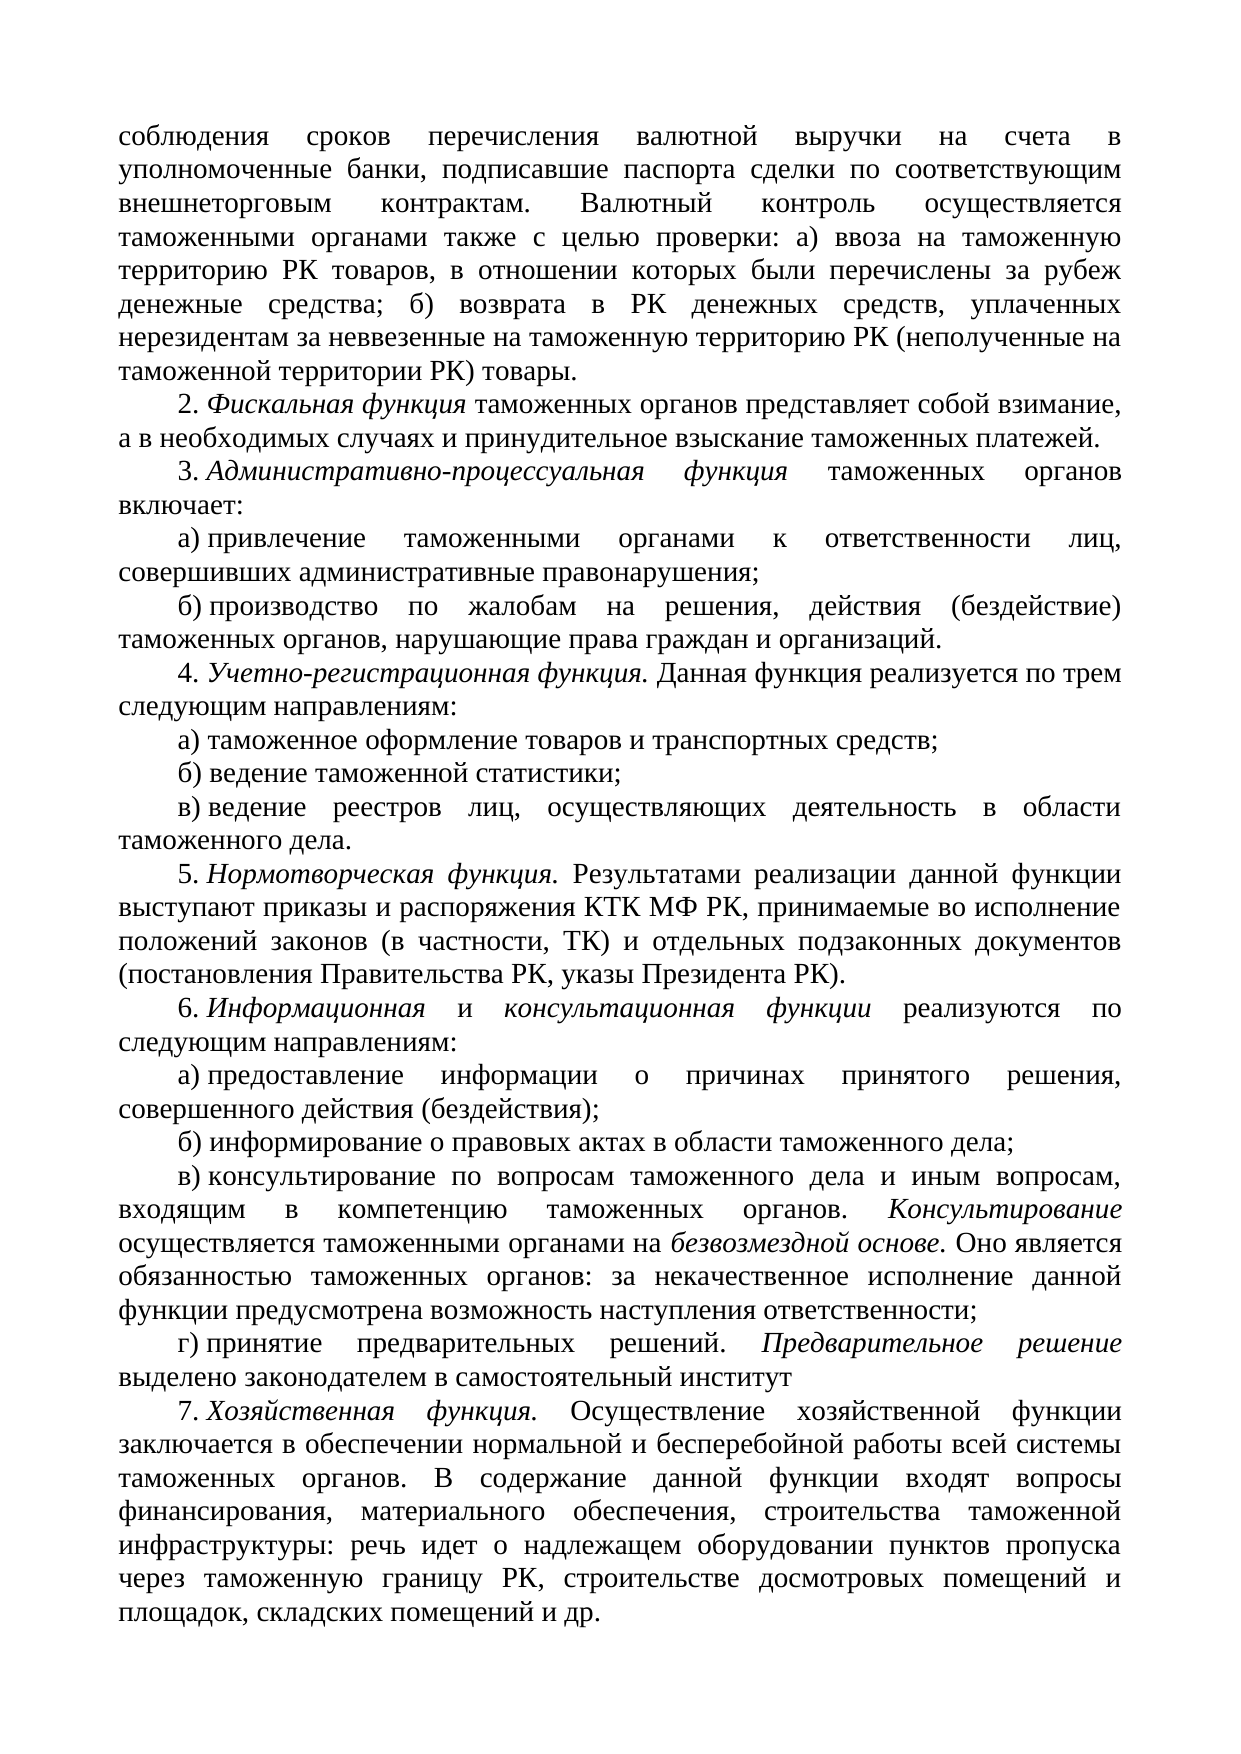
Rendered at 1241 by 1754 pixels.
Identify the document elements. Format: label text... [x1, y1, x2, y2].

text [118, 118, 1122, 386]
text в) ведение реестров лиц, осуществляющих деятельность в области таможенного дела. [118, 789, 1122, 856]
text 3. Административно-процессуальная функция таможенных органов включает: [118, 453, 1122, 521]
text 2. Фискальная функция таможенных органов представляет собой взимание, а в необходимых случаях и принудительное взыскание таможенных платежей. [118, 386, 1122, 453]
text 7. Хозяйственная функция. Осуществление хозяйственной функции заключается в обеспечении нормальной и бесперебойной работы всей системы таможенных органов. В содержание данной функции входят вопросы финансирования, материального обеспечения, строительства таможенной инфраструктуры: речь идет о надлежащем оборудовании пунктов пропуска через таможенную границу РК, строительстве досмотровых помещений и площадок, складских помещений и др. [118, 1393, 1122, 1627]
text б) производство по жалобам на решения, действия (бездействие) таможенных органов, нарушающие права граждан и организаций. [118, 588, 1122, 655]
text б) ведение таможенной статистики; [118, 755, 1122, 789]
text а) привлечение таможенными органами к ответственности лиц, совершивших административные правонарушения; [118, 521, 1122, 588]
text а) таможенное оформление товаров и транспортных средств; [118, 722, 1122, 755]
text 6. Информационная и консультационная функции реализуются по следующим направлениям: [118, 990, 1122, 1057]
text 5. Нормотворческая функция. Результатами реализации данной функции выступают приказы и распоряжения КТК МФ РК, принимаемые во исполнение положений законов (в частности, ТК) и отдельных подзаконных документов (постановления Правительства РК, указы Президента РК). [118, 856, 1122, 990]
text 4. Учетно-регистрационная функция. Данная функция реализуется по трем следующим направлениям: [118, 655, 1122, 722]
text в) консультирование по вопросам таможенного дела и иным вопросам, входящим в компетенцию таможенных органов. Консультирование осуществляется таможенными органами на безвозмездной основе. Оно является обязанностью таможенных органов: за некачественное исполнение данной функции предусмотрена возможность наступления ответственности; [118, 1158, 1122, 1326]
text а) предоставление информации о причинах принятого решения, совершенного действия (бездействия); [118, 1057, 1122, 1124]
text г) принятие предварительных решений. Предварительное решение выделено законодателем в самостоятельный институт [118, 1326, 1122, 1393]
text б) информирование о правовых актах в области таможенного дела; [118, 1124, 1122, 1158]
